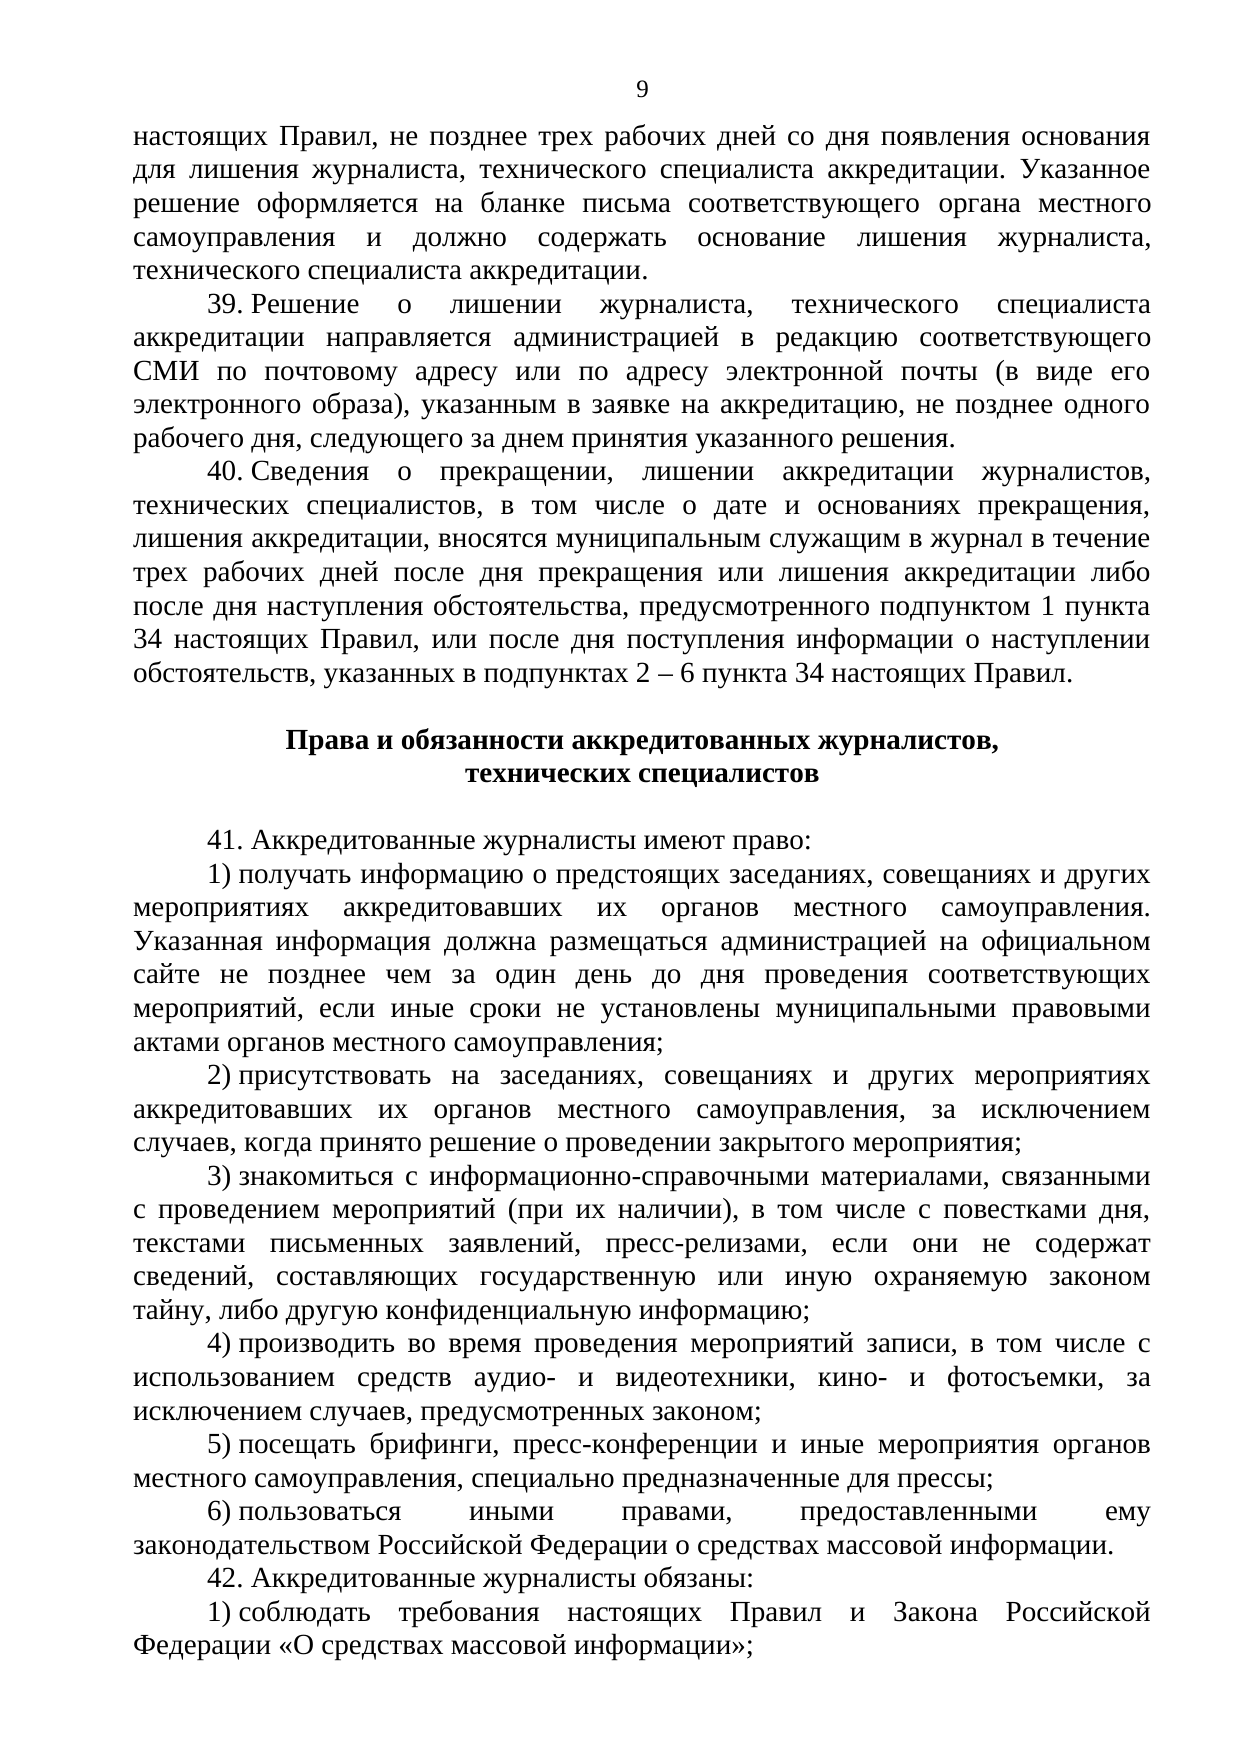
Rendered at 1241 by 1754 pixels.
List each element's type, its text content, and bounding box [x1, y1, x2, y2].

text 6) пользоваться иными правами, предоставленными ему законодательством Российской Федерации о средствах массовой информации. [133, 1493, 1152, 1560]
text 1) соблюдать требования настоящих Правил и Закона Российской Федерации «О средствах массовой информации»; [133, 1594, 1152, 1661]
text технических специалистов [133, 755, 1152, 789]
text 41. Аккредитованные журналисты имеют право: [133, 822, 1152, 856]
text 5) посещать брифинги, пресс-конференции и иные мероприятия органов местного самоуправления, специально предназначенные для прессы; [133, 1426, 1152, 1493]
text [133, 118, 1152, 286]
text 40. Сведения о прекращении, лишении аккредитации журналистов, технических специалистов, в том числе о дате и основаниях прекращения, лишения аккредитации, вносятся муниципальным служащим в журнал в течение трех рабочих дней после дня прекращения или лишения аккредитации либо после дня наступления обстоятельства, предусмотренного подпунктом 1 пункта 34 настоящих Правил, или после дня поступления информации о наступлении обстоятельств, указанных в подпунктах 2 – 6 пункта 34 настоящих Правил. [133, 453, 1152, 688]
text 1) получать информацию о предстоящих заседаниях, совещаниях и других мероприятиях аккредитовавших их органов местного самоуправления. Указанная информация должна размещаться администрацией на официальном сайте не позднее чем за один день до дня проведения соответствующих мероприятий, если иные сроки не установлены муниципальными правовыми актами органов местного самоуправления; [133, 856, 1152, 1057]
text 42. Аккредитованные журналисты обязаны: [133, 1560, 1152, 1594]
text 4) производить во время проведения мероприятий записи, в том числе с использованием средств аудио- и видеотехники, кино- и фотосъемки, за исключением случаев, предусмотренных законом; [133, 1326, 1152, 1426]
text 2) присутствовать на заседаниях, совещаниях и других мероприятиях аккредитовавших их органов местного самоуправления, за исключением случаев, когда принято решение о проведении закрытого мероприятия; [133, 1057, 1152, 1158]
text 3) знакомиться с информационно-справочными материалами, связанными с проведением мероприятий (при их наличии), в том числе с повестками дня, текстами письменных заявлений, пресс-релизами, если они не содержат сведений, составляющих государственную или иную охраняемую законом тайну, либо другую конфиденциальную информацию; [133, 1158, 1152, 1326]
text 39. Решение о лишении журналиста, технического специалиста аккредитации направляется администрацией в редакцию соответствующего СМИ по почтовому адресу или по адресу электронной почты (в виде его электронного образа), указанным в заявке на аккредитацию, не позднее одного рабочего дня, следующего за днем принятия указанного решения. [133, 286, 1152, 453]
text Права и обязанности аккредитованных журналистов, [133, 722, 1152, 755]
